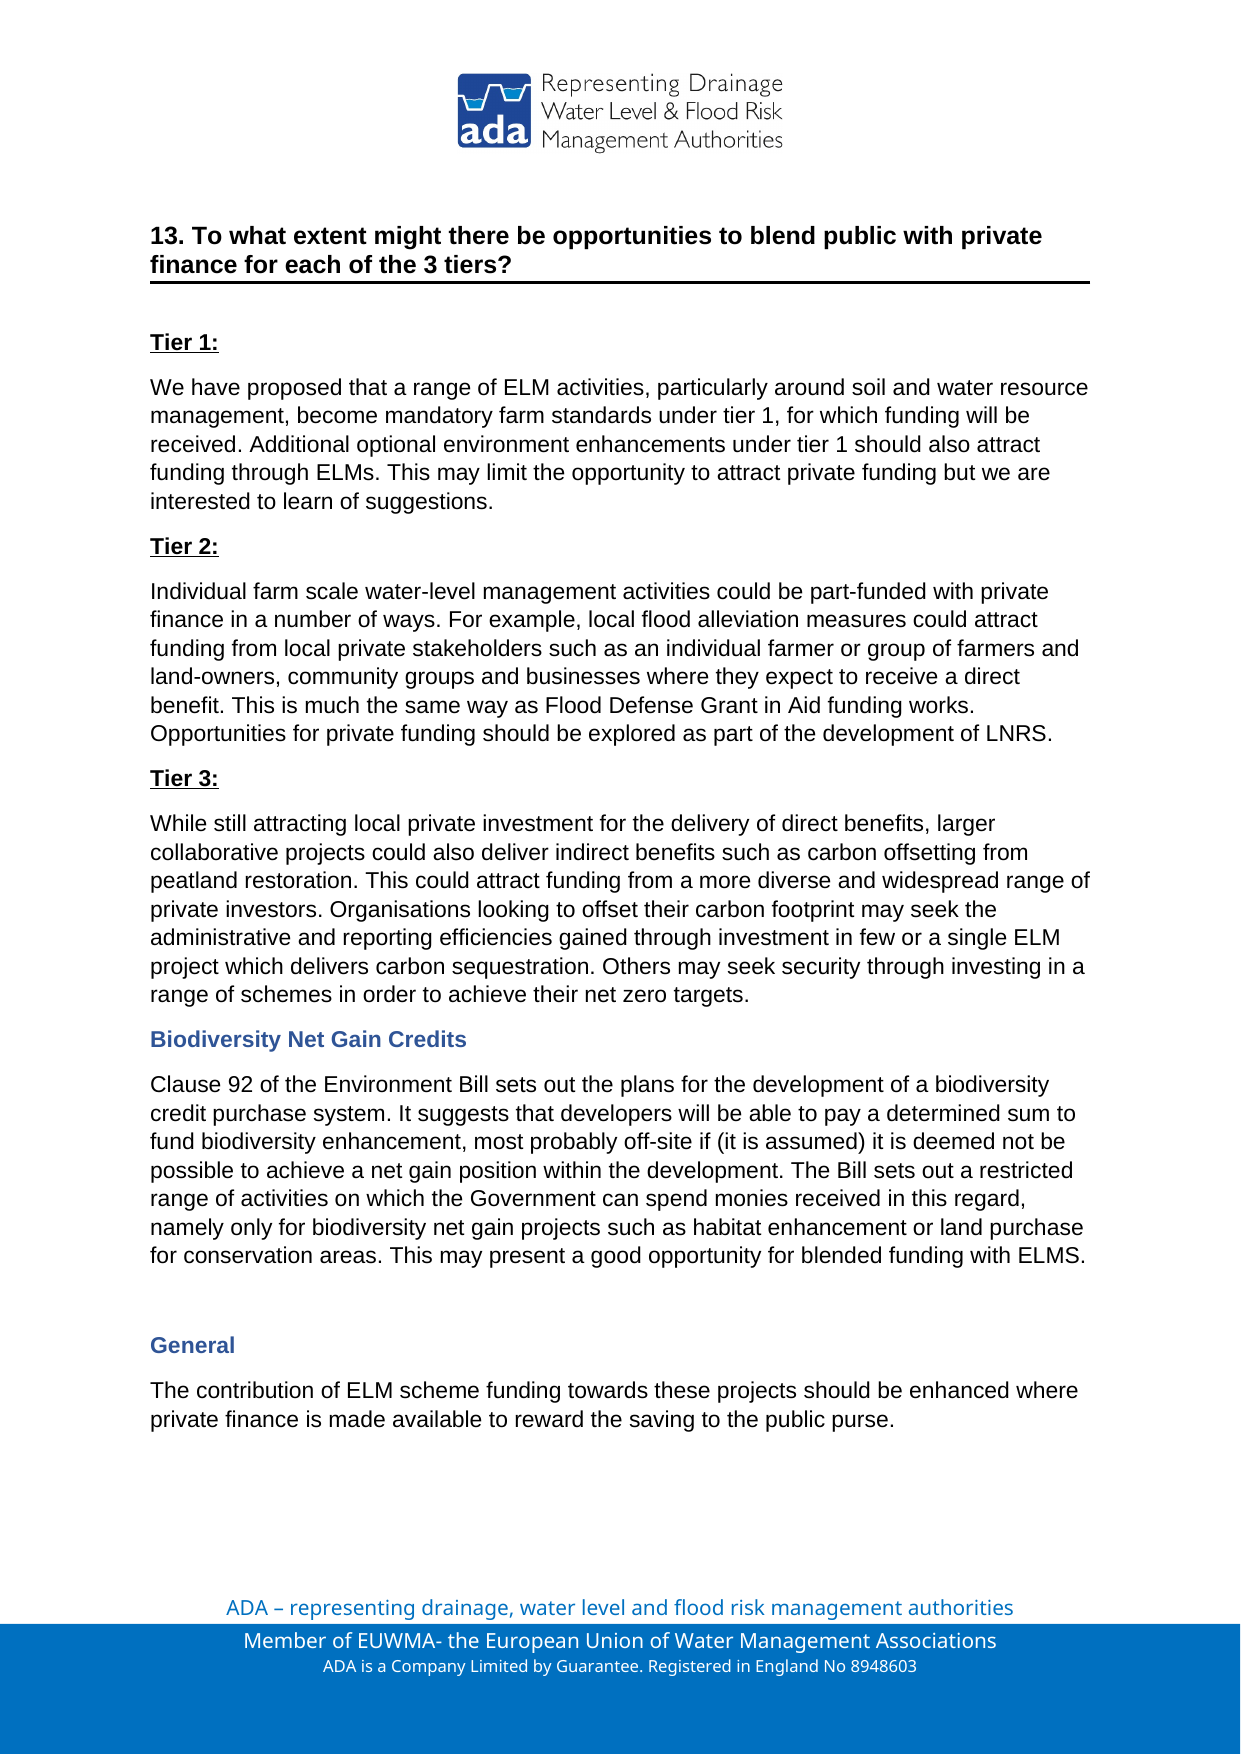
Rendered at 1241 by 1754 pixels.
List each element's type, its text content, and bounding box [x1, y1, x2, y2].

text General [150, 1332, 1090, 1358]
text Tier 3: [150, 765, 1090, 792]
text Clause 92 of the Environment Bill sets out the plans for the development of a biodiversity credit purchase system. It suggests that developers will be able to pay a determined sum to fund biodiversity enhancement, most probably off-site if (it is assumed) it is deemed not be possible to achieve a net gain position within the development. The Bill sets out a restricted range of activities on which the Government can spend monies received in this regard, namely only for biodiversity net gain projects such as habitat enhancement or land purchase for conservation areas. This may present a good opportunity for blended funding with ELMS. [150, 1071, 1090, 1268]
text Tier 1: [150, 329, 1090, 355]
text Biodiversity Net Gain Credits [150, 1026, 1090, 1052]
subtitle 13. To what extent might there be opportunities to blend public with private finance for each of the 3 tiers? [150, 221, 1090, 281]
picture [457, 73, 783, 154]
text The contribution of ELM scheme funding towards these projects should be enhanced where private finance is made available to reward the saving to the public purse. [150, 1377, 1090, 1432]
text Tier 2: [150, 533, 1090, 559]
text We have proposed that a range of ELM activities, particularly around soil and water resource management, become mandatory farm standards under tier 1, for which funding will be received. Additional optional environment enhancements under tier 1 should also attract funding through ELMs. This may limit the opportunity to attract private funding but we are interested to learn of suggestions. [150, 374, 1090, 514]
text Individual farm scale water-level management activities could be part-funded with private finance in a number of ways. For example, local flood alleviation measures could attract funding from local private stakeholders such as an individual farmer or group of farmers and land-owners, community groups and businesses where they expect to receive a direct benefit. This is much the same way as Flood Defense Grant in Aid funding works. Opportunities for private funding should be explored as part of the development of LNRS. [150, 578, 1090, 747]
text While still attracting local private investment for the delivery of direct benefits, larger collaborative projects could also deliver indirect benefits such as carbon offsetting from peatland restoration. This could attract funding from a more diverse and widespread range of private investors. Organisations looking to offset their carbon footprint may seek the administrative and reporting efficiencies gained through investment in few or a single ELM project which delivers carbon sequestration. Others may seek security through investing in a range of schemes in order to achieve their net zero targets. [150, 810, 1090, 1007]
